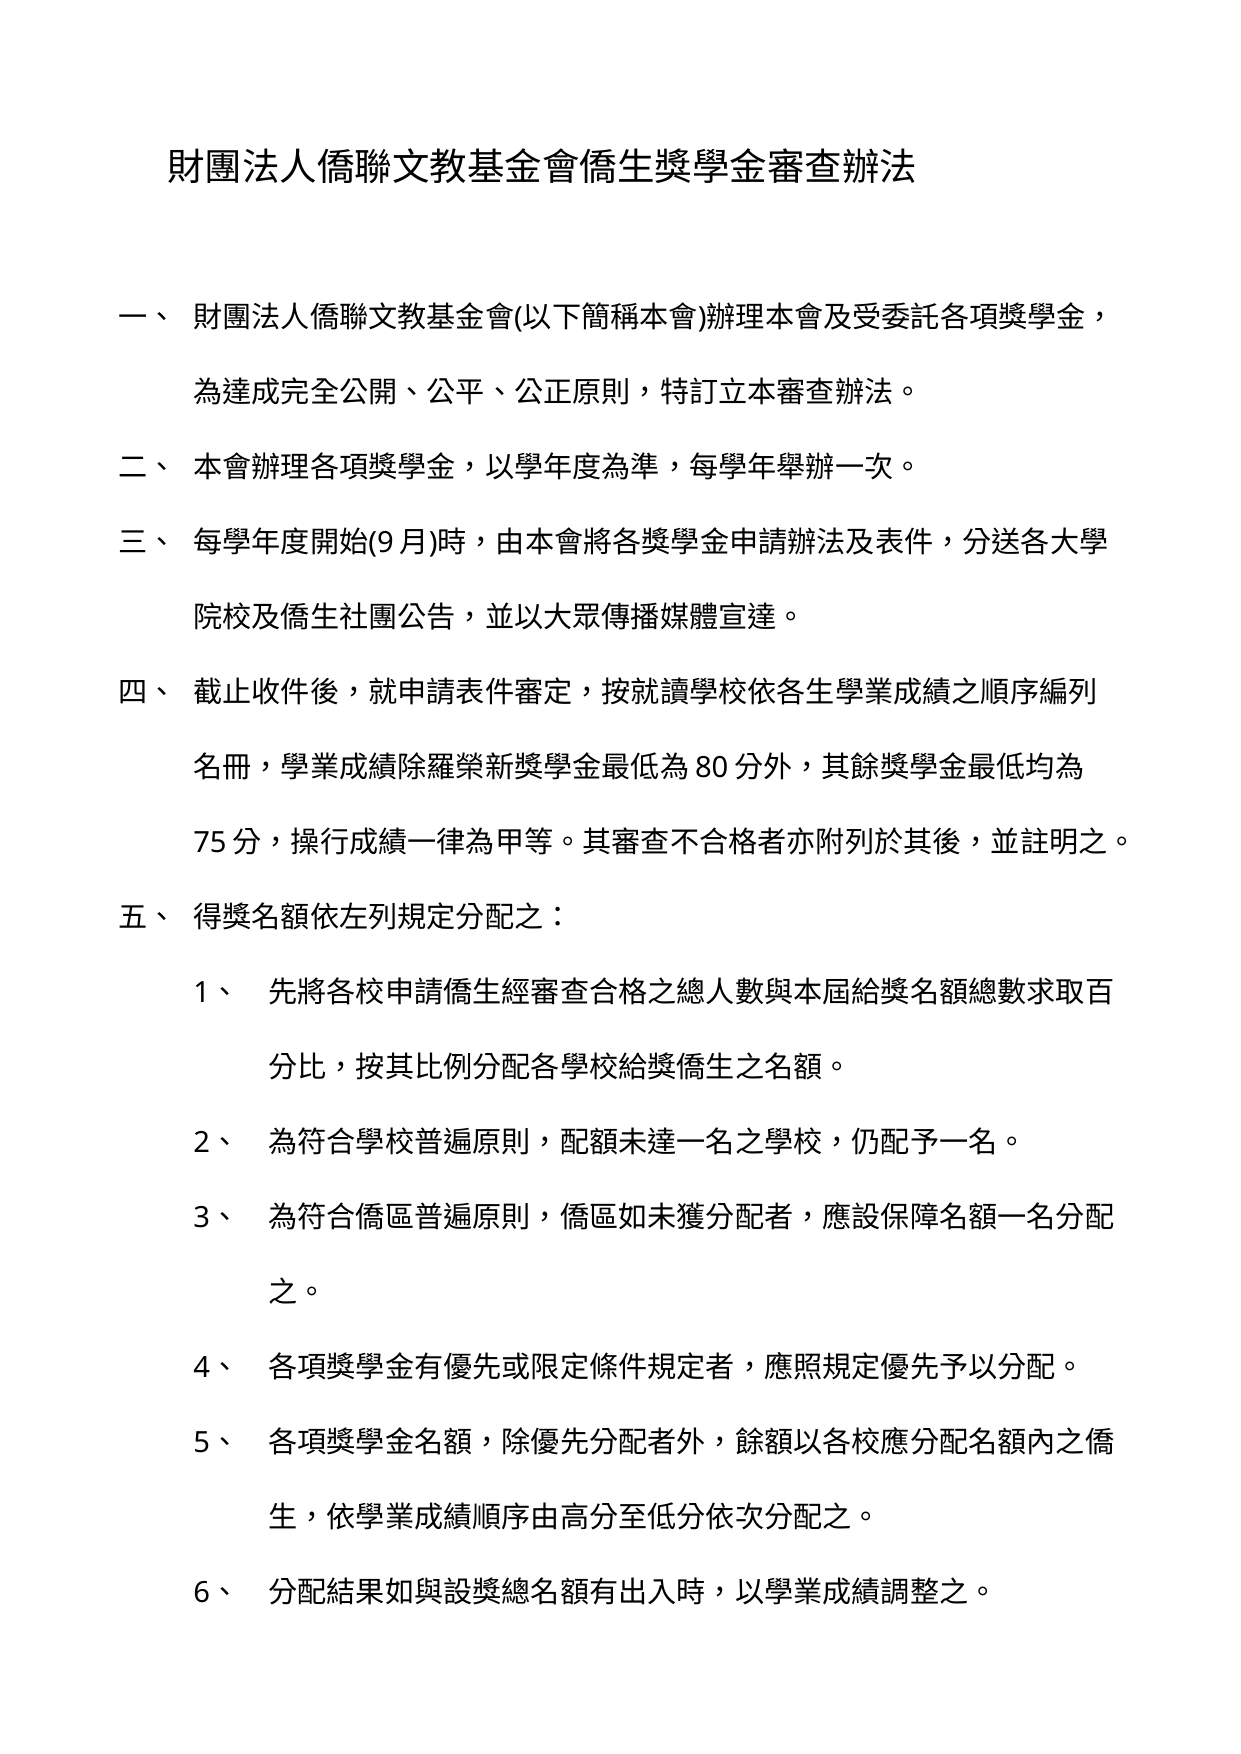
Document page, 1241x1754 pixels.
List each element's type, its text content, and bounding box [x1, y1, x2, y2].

list 各項獎學金有優先或限定條件規定者，應照規定優先予以分配。 [193, 1327, 1122, 1402]
list 先將各校申請僑生經審查合格之總人數與本屆給獎名額總數求取百分比，按其比例分配各學校給獎僑生之名額。 [193, 952, 1122, 1102]
list 得獎名額依左列規定分配之： [118, 877, 1122, 952]
list 各項獎學金名額，除優先分配者外，餘額以各校應分配名額內之僑生，依學業成績順序由高分至低分依次分配之。 [193, 1402, 1122, 1552]
list 本會辦理各項獎學金，以學年度為準，每學年舉辦一次。 [118, 427, 1122, 502]
list 為符合僑區普遍原則，僑區如未獲分配者，應設保障名額一名分配之。 [193, 1177, 1122, 1327]
list 財團法人僑聯文教基金會(以下簡稱本會)辦理本會及受委託各項獎學金，為達成完全公開、公平、公正原則，特訂立本審查辦法。 [118, 277, 1122, 427]
list 截止收件後，就申請表件審定，按就讀學校依各生學業成績之順序編列名冊，學業成績除羅榮新獎學金最低為80分外，其餘獎學金最低均為75分，操行成績一律為甲等。其審查不合格者亦附列於其後，並註明之。 [118, 652, 1122, 877]
list 為符合學校普遍原則，配額未達一名之學校，仍配予一名。 [193, 1102, 1122, 1177]
text 財團法人僑聯文教基金會僑生獎學金審查辦法 [118, 127, 1122, 202]
list 每學年度開始(9月)時，由本會將各獎學金申請辦法及表件，分送各大學院校及僑生社團公告，並以大眾傳播媒體宣達。 [118, 502, 1122, 652]
list 分配結果如與設獎總名額有出入時，以學業成績調整之。 [193, 1552, 1122, 1627]
